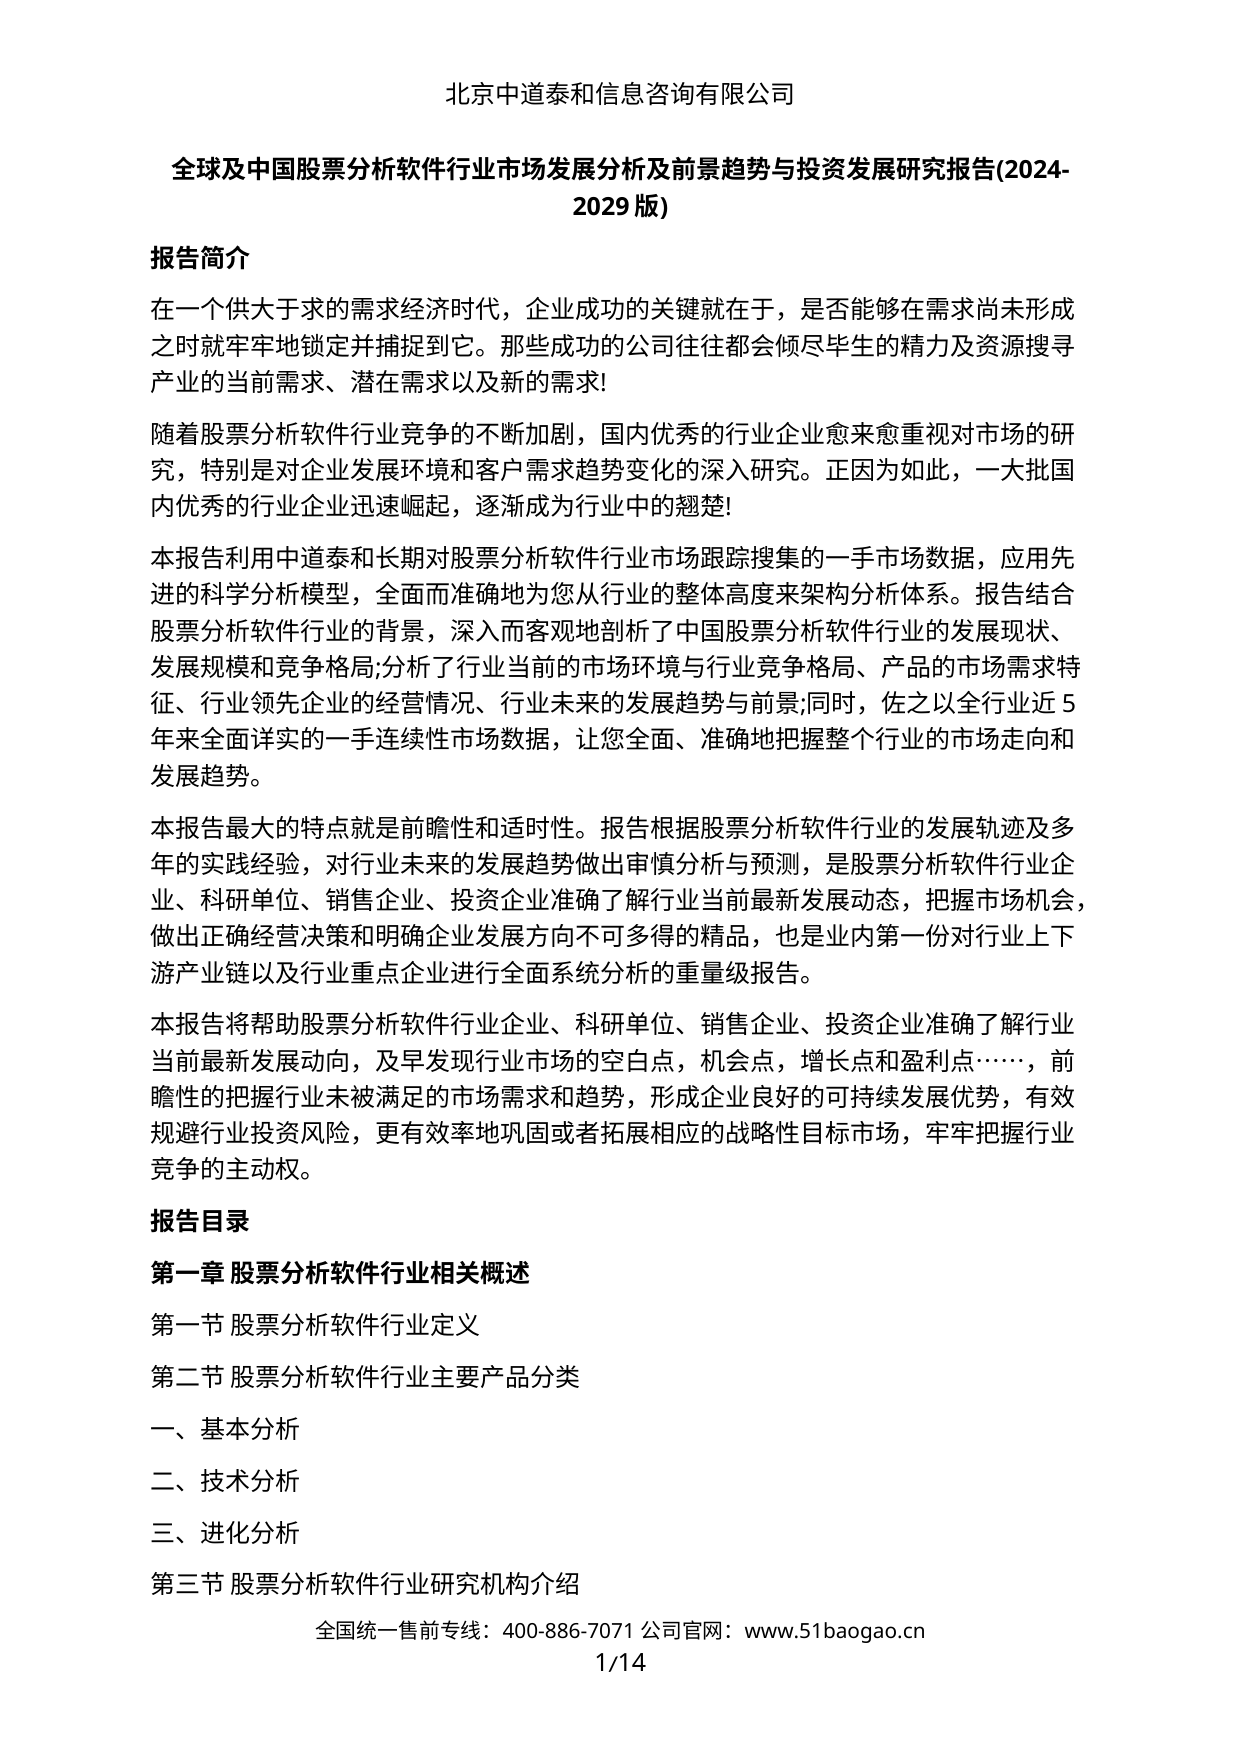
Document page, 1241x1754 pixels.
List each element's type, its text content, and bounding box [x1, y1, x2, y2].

text 本报告将帮助股票分析软件行业企业、科研单位、销售企业、投资企业准确了解行业当前最新发展动向，及早发现行业市场的空白点，机会点，增长点和盈利点……，前瞻性的把握行业未被满足的市场需求和趋势，形成企业良好的可持续发展优势，有效规避行业投资风险，更有效率地巩固或者拓展相应的战略性目标市场，牢牢把握行业竞争的主动权。 [150, 1005, 1090, 1186]
text 报告简介 [150, 238, 1090, 274]
text 三、进化分析 [150, 1513, 1090, 1549]
text 在一个供大于求的需求经济时代，企业成功的关键就在于，是否能够在需求尚未形成之时就牢牢地锁定并捕捉到它。那些成功的公司往往都会倾尽毕生的精力及资源搜寻产业的当前需求、潜在需求以及新的需求! [150, 290, 1090, 399]
text 全球及中国股票分析软件行业市场发展分析及前景趋势与投资发展研究报告(2024-2029版) [150, 150, 1090, 222]
text 第三节 股票分析软件行业研究机构介绍 [150, 1565, 1090, 1601]
text 本报告利用中道泰和长期对股票分析软件行业市场跟踪搜集的一手市场数据，应用先进的科学分析模型，全面而准确地为您从行业的整体高度来架构分析体系。报告结合股票分析软件行业的背景，深入而客观地剖析了中国股票分析软件行业的发展现状、发展规模和竞争格局;分析了行业当前的市场环境与行业竞争格局、产品的市场需求特征、行业领先企业的经营情况、行业未来的发展趋势与前景;同时，佐之以全行业近5年来全面详实的一手连续性市场数据，让您全面、准确地把握整个行业的市场走向和发展趋势。 [150, 539, 1090, 792]
text 随着股票分析软件行业竞争的不断加剧，国内优秀的行业企业愈来愈重视对市场的研究，特别是对企业发展环境和客户需求趋势变化的深入研究。正因为如此，一大批国内优秀的行业企业迅速崛起，逐渐成为行业中的翘楚! [150, 414, 1090, 523]
text 本报告最大的特点就是前瞻性和适时性。报告根据股票分析软件行业的发展轨迹及多年的实践经验，对行业未来的发展趋势做出审慎分析与预测，是股票分析软件行业企业、科研单位、销售企业、投资企业准确了解行业当前最新发展动态，把握市场机会，做出正确经营决策和明确企业发展方向不可多得的精品，也是业内第一份对行业上下游产业链以及行业重点企业进行全面系统分析的重量级报告。 [150, 808, 1090, 989]
text 报告目录 [150, 1202, 1090, 1238]
text 一、基本分析 [150, 1409, 1090, 1446]
text 第一节 股票分析软件行业定义 [150, 1306, 1090, 1342]
text 第二节 股票分析软件行业主要产品分类 [150, 1357, 1090, 1394]
text 第一章 股票分析软件行业相关概述 [150, 1254, 1090, 1290]
text 二、技术分析 [150, 1461, 1090, 1497]
